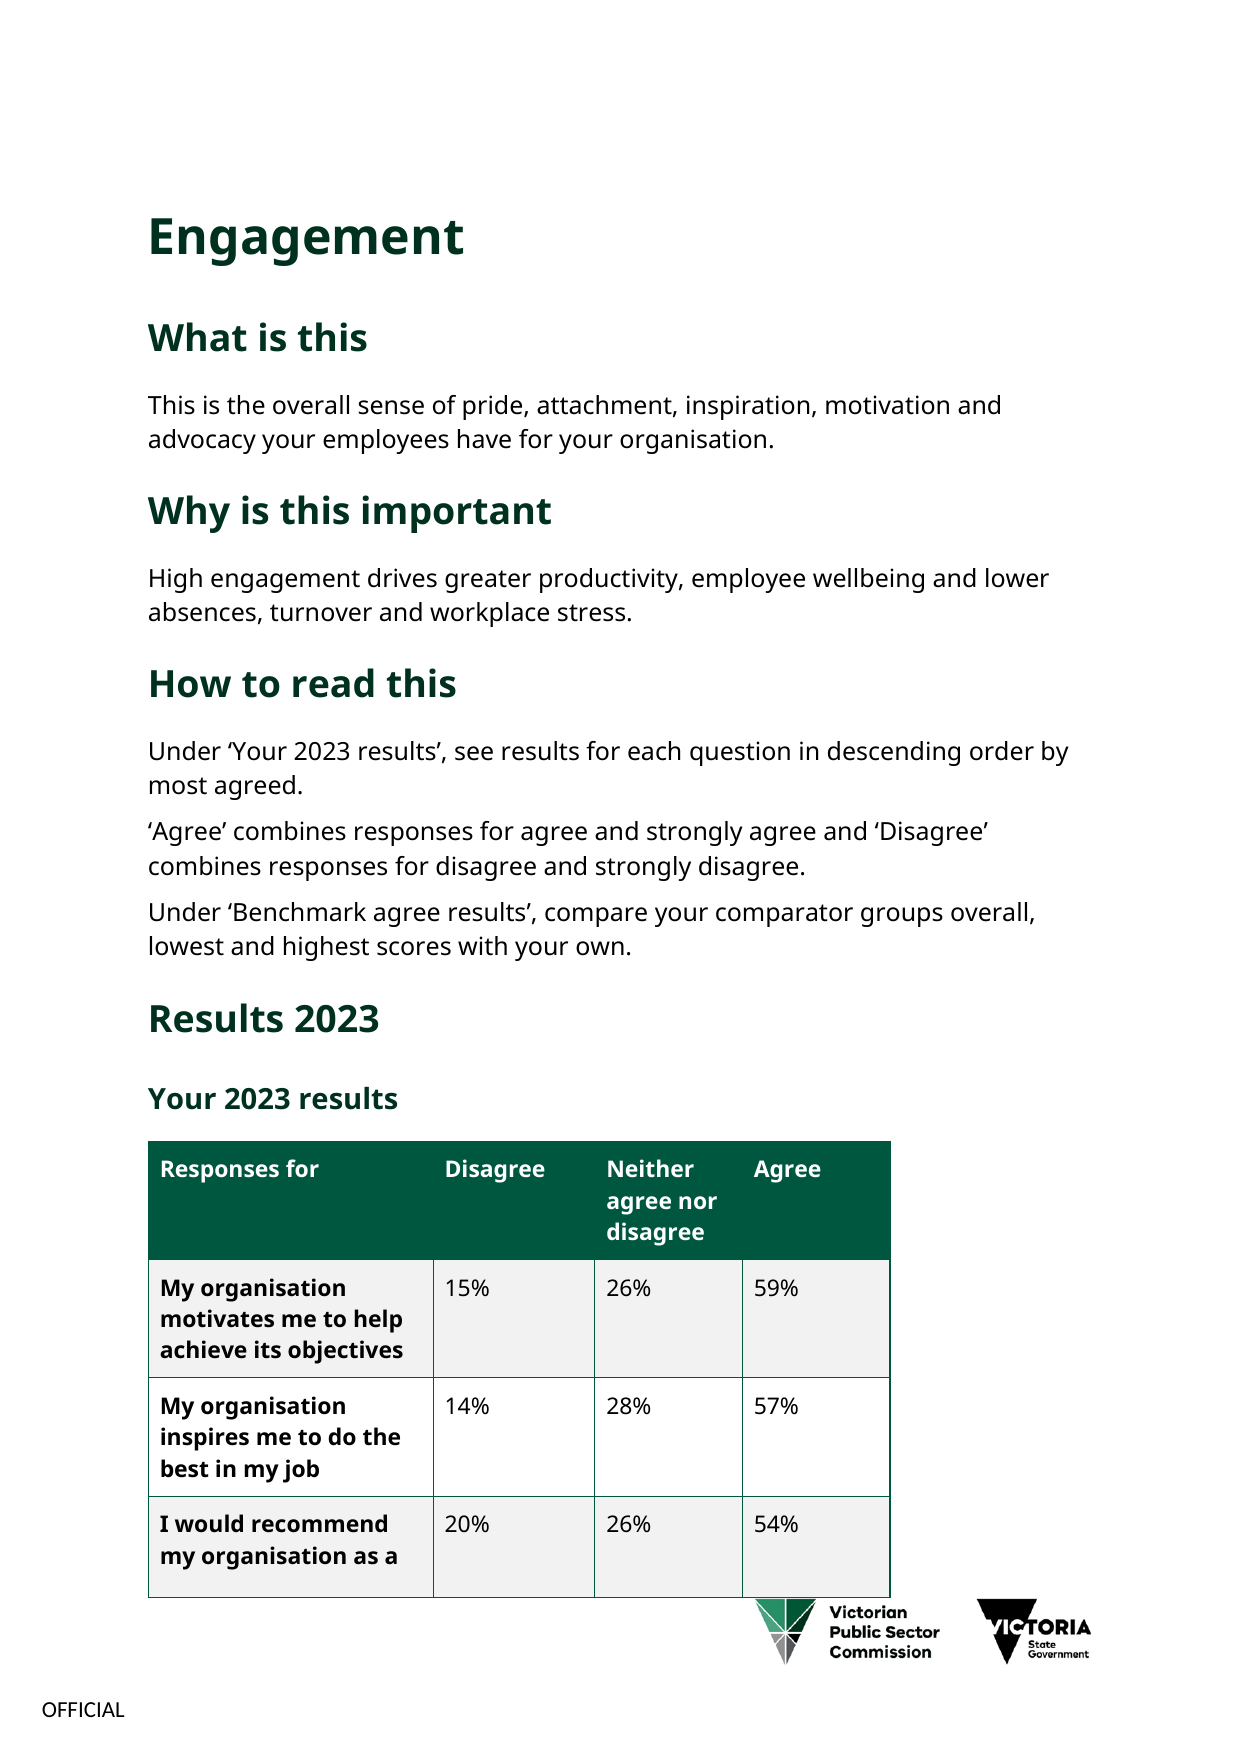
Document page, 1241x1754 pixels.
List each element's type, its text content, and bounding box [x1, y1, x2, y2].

text This is the overall sense of pride, attachment, inspiration, motivation and advocacy your employees have for your organisation. [148, 387, 1092, 455]
table_header Disagree [434, 1142, 594, 1259]
table_cell My organisation motivates me to help achieve its objectives [149, 1260, 433, 1377]
table_cell 59% [743, 1260, 889, 1377]
subtitle Your 2023 results [148, 1078, 1092, 1118]
table_cell 14% [434, 1378, 594, 1496]
text Under ‘Benchmark agree results’, compare your comparator groups overall, lowest and highest scores with your own. [148, 894, 1092, 963]
table_header Responses for [149, 1142, 433, 1259]
table_cell 57% [743, 1378, 889, 1496]
table_cell 26% [595, 1260, 742, 1377]
text ‘Agree’ combines responses for agree and strongly agree and ‘Disagree’ combines responses for disagree and strongly disagree. [148, 814, 1092, 882]
text Under ‘Your 2023 results’, see results for each question in descending order by most agreed. [148, 733, 1092, 802]
subtitle Why is this important [148, 484, 1092, 536]
text High engagement drives greater productivity, employee wellbeing and lower absences, turnover and workplace stress. [148, 560, 1092, 628]
subtitle How to read this [148, 658, 1092, 709]
table_header Neither agree nor disagree [595, 1142, 742, 1259]
table_cell My organisation inspires me to do the best in my job [149, 1378, 433, 1496]
subtitle What is this [148, 311, 1092, 362]
picture [754, 1598, 1093, 1666]
subtitle Results 2023 [148, 992, 1092, 1043]
table_cell I would recommend my organisation as a good place to work [149, 1497, 433, 1597]
table_cell 54% [743, 1497, 889, 1597]
table_cell 28% [595, 1378, 742, 1496]
subtitle Engagement [148, 201, 1092, 269]
table_cell 15% [434, 1260, 594, 1377]
table_cell 26% [595, 1497, 742, 1597]
table_header Agree [743, 1142, 889, 1259]
table_cell 20% [434, 1497, 594, 1597]
